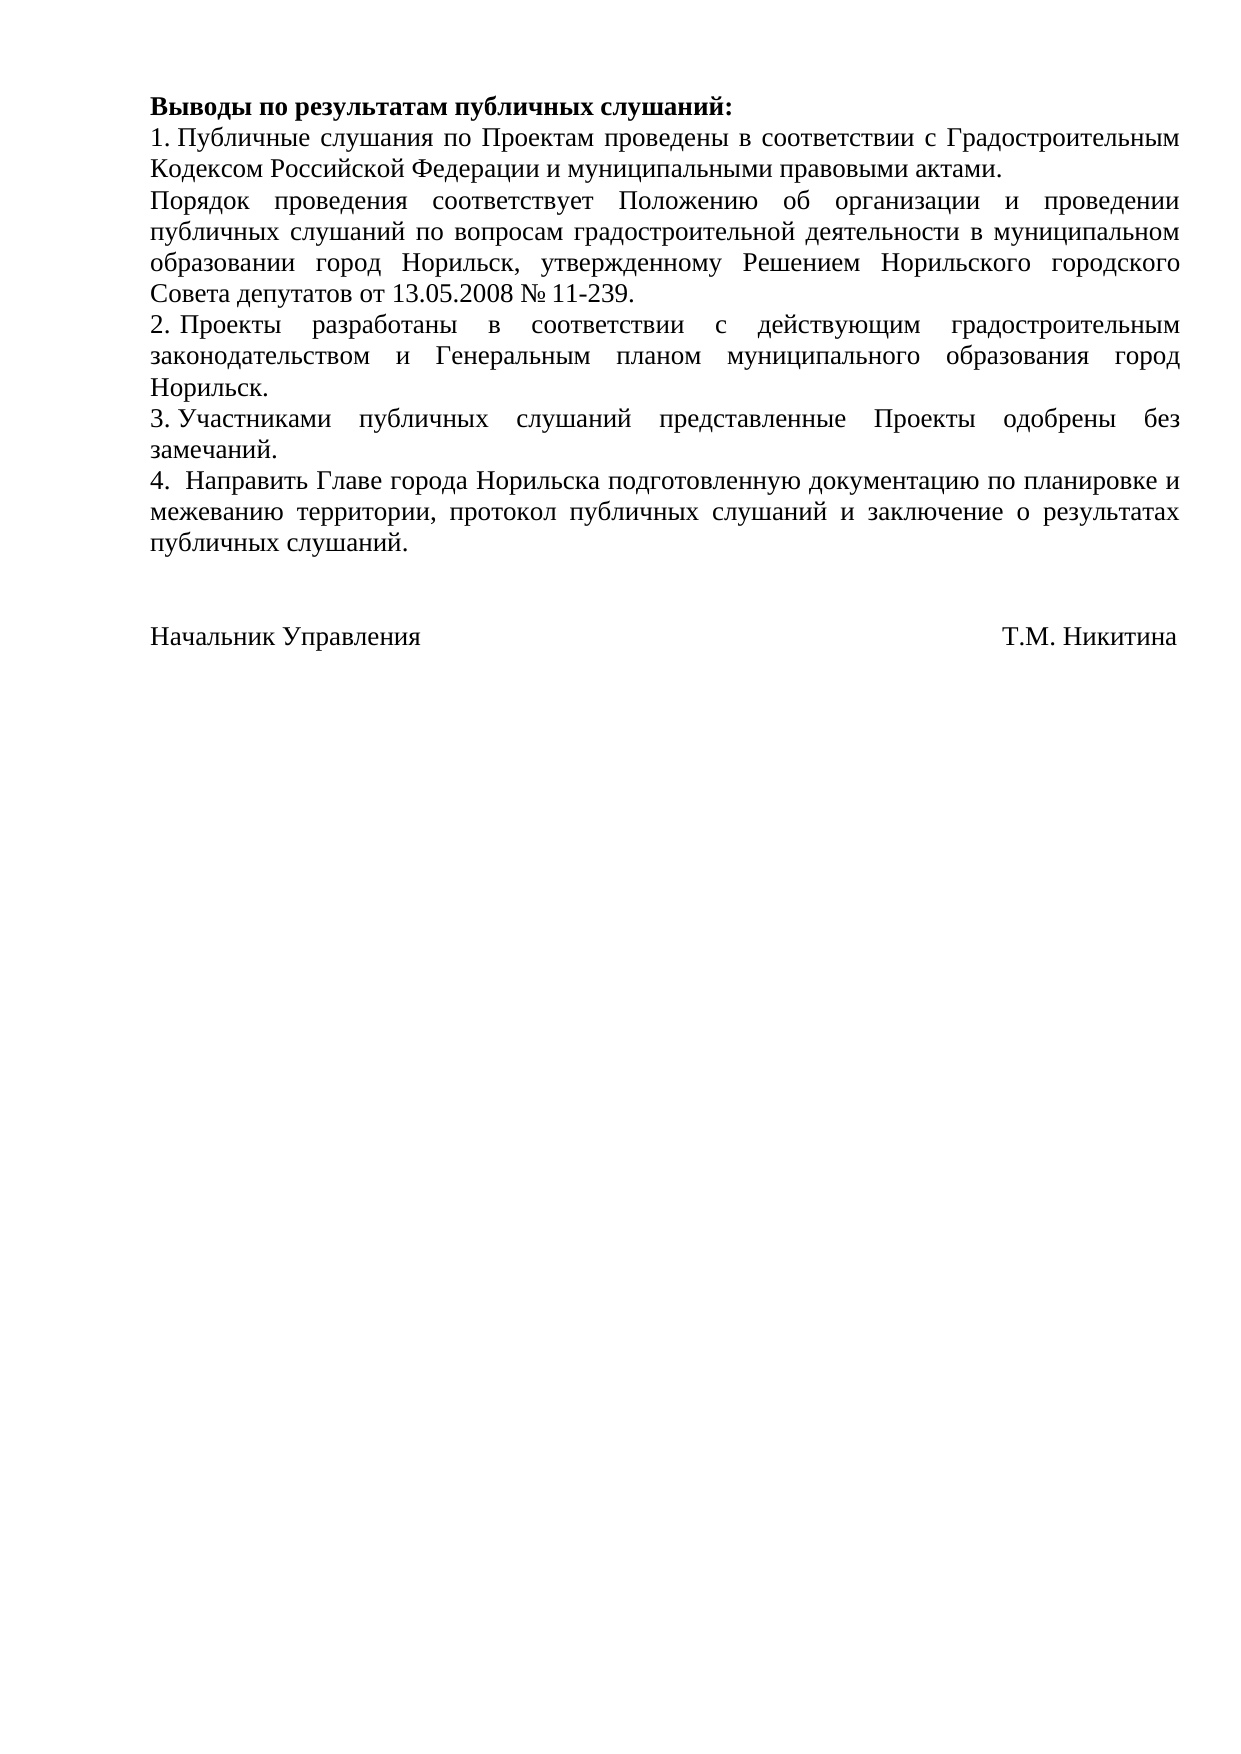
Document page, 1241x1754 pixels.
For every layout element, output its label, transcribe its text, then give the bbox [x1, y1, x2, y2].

text 3. Участниками публичных слушаний представленные Проекты одобрены без замечаний. [150, 402, 1181, 464]
text 4. Направить Главе города Норильска подготовленную документацию по планировке и межеванию территории, протокол публичных слушаний и заключение о результатах публичных слушаний. [150, 464, 1181, 557]
text Начальник Управления Т.М. Никитина [150, 620, 1181, 651]
text 2. Проекты разработаны в соответствии с действующим градостроительным законодательством и Генеральным планом муниципального образования город Норильск. [150, 308, 1181, 402]
text 1. Публичные слушания по Проектам проведены в соответствии с Градостроительным Кодексом Российской Федерации и муниципальными правовыми актами. [150, 121, 1181, 184]
text Выводы по результатам публичных слушаний: [150, 90, 1181, 121]
text Порядок проведения соответствует Положению об организации и проведении публичных слушаний по вопросам градостроительной деятельности в муниципальном образовании город Норильск, утвержденному Решением Норильского городского Совета депутатов от 13.05.2008 № 11-239. [150, 184, 1181, 308]
